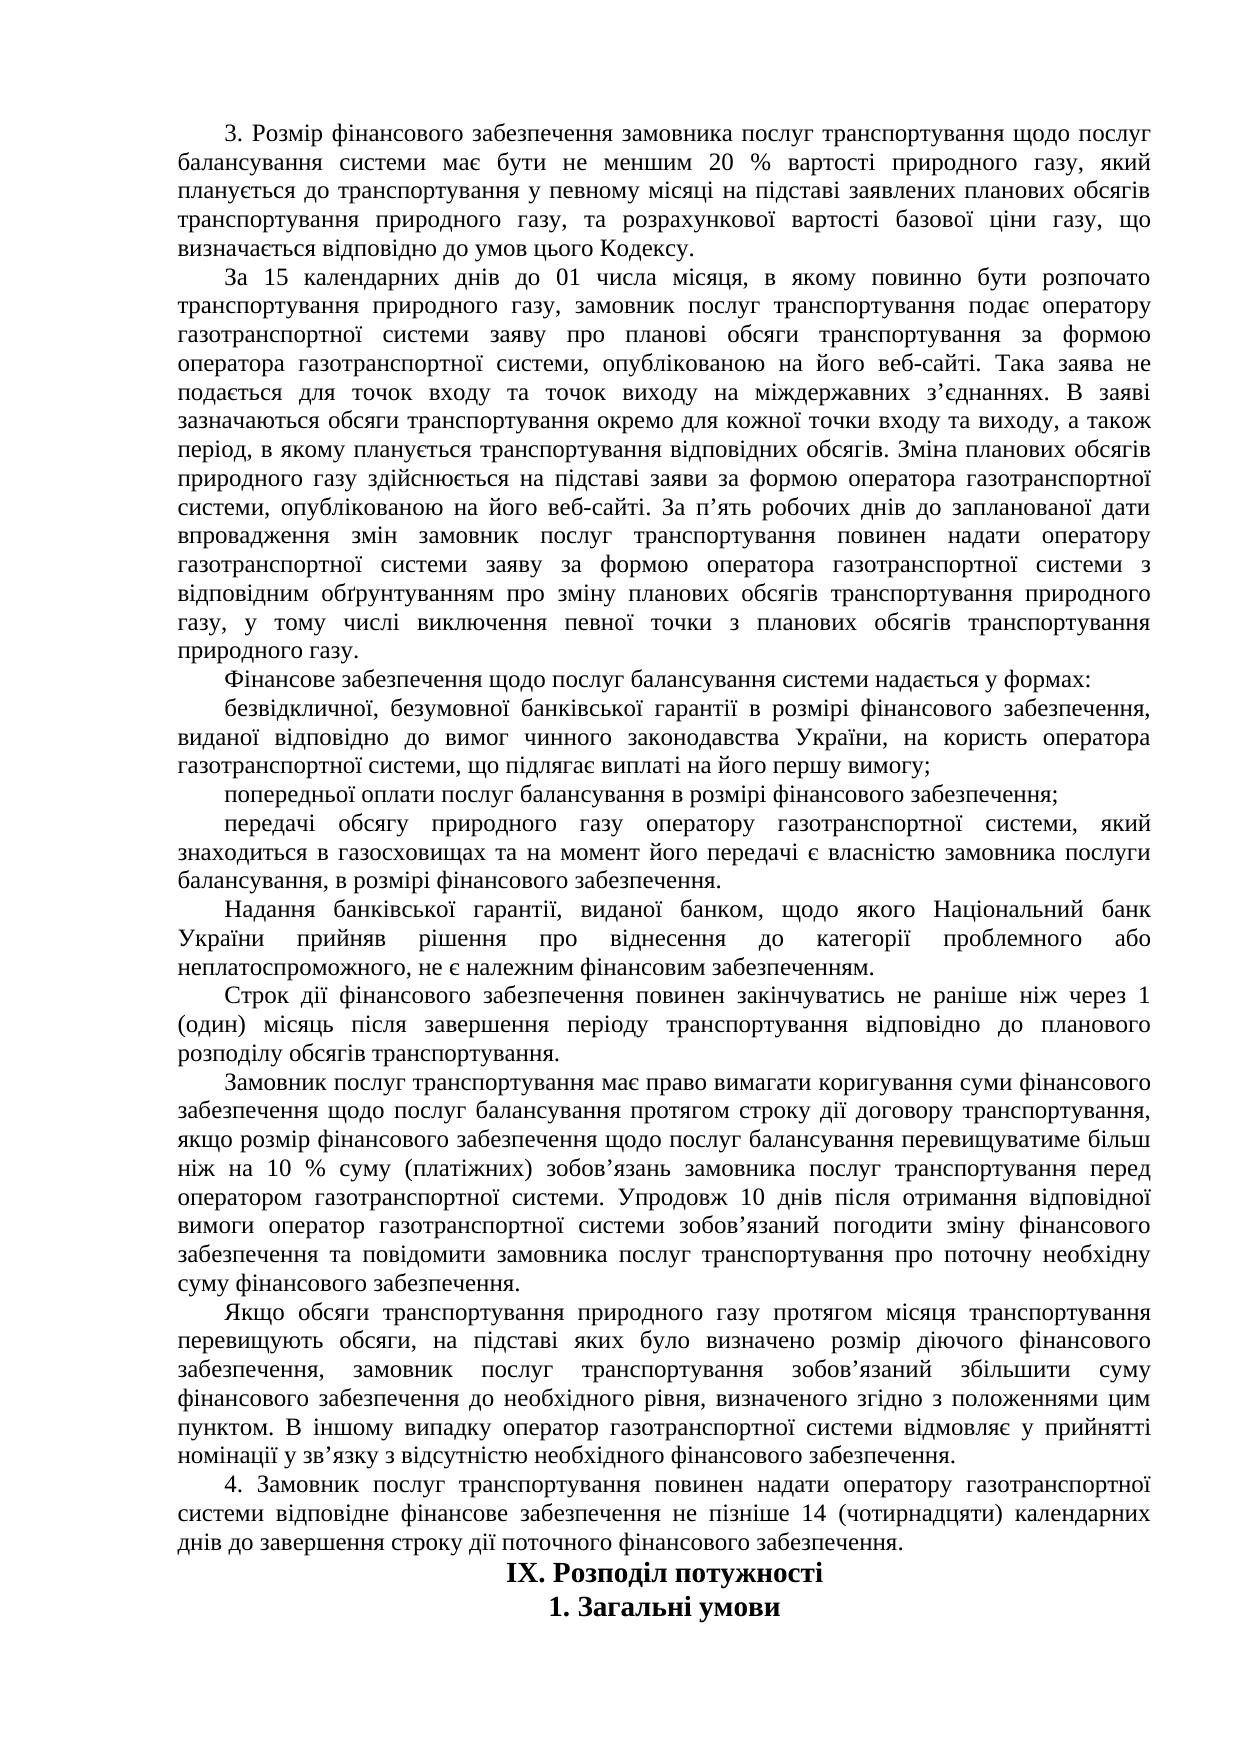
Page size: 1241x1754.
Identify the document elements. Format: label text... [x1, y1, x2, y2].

text Якщо обсяги транспортування природного газу протягом місяця транспортування перевищують обсяги, на підставі яких було визначено розмір діючого фінансового забезпечення, замовник послуг транспортування зобов’язаний збільшити суму фінансового забезпечення до необхідного рівня, визначеного згідно з положеннями цим пунктом. В іншому випадку оператор газотранспортної системи відмовляє у прийнятті номінації у зв’язку з відсутністю необхідного фінансового забезпечення. [177, 1297, 1152, 1469]
text За 15 календарних днів до 01 числа місяця, в якому повинно бути розпочато транспортування природного газу, замовник послуг транспортування подає оператору газотранспортної системи заяву про планові обсяги транспортування за формою оператора газотранспортної системи, опублікованою на його веб-сайті. Така заява не подається для точок входу та точок виходу на міждержавних з’єднаннях. В заяві зазначаються обсяги транспортування окремо для кожної точки входу та виходу, а також період, в якому планується транспортування відповідних обсягів. Зміна планових обсягів природного газу здійснюється на підставі заяви за формою оператора газотранспортної системи, опублікованою на його веб-сайті. За п’ять робочих днів до запланованої дати впровадження змін замовник послуг транспортування повинен надати оператору газотранспортної системи заяву за формою оператора газотранспортної системи з відповідним обґрунтуванням про зміну планових обсягів транспортування природного газу, у тому числі виключення певної точки з планових обсягів транспортування природного газу. [177, 262, 1152, 664]
text 4. Замовник послуг транспортування повинен надати оператору газотранспортної системи відповідне фінансове забезпечення не пізніше 14 (чотирнадцяти) календарних днів до завершення строку дії поточного фінансового забезпечення. [177, 1469, 1152, 1556]
text IX. Розподіл потужності [224, 1556, 1105, 1589]
text 1. Загальні умови [224, 1589, 1105, 1623]
text Фінансове забезпечення щодо послуг балансування системи надається у формах: [177, 664, 1152, 693]
text безвідкличної, безумовної банківської гарантії в розмірі фінансового забезпечення, виданої відповідно до вимог чинного законодавства України, на користь оператора газотранспортної системи, що підлягає виплаті на його першу вимогу; [177, 693, 1152, 779]
text попередньої оплати послуг балансування в розмірі фінансового забезпечення; [177, 779, 1152, 808]
text передачі обсягу природного газу оператору газотранспортної системи, який знаходиться в газосховищах та на момент його передачі є власністю замовника послуги балансування, в розмірі фінансового забезпечення. [177, 808, 1152, 894]
text 3. Розмір фінансового забезпечення замовника послуг транспортування щодо послуг балансування системи має бути не меншим 20 % вартості природного газу, який планується до транспортування у певному місяці на підставі заявлених планових обсягів транспортування природного газу, та розрахункової вартості базової ціни газу, що визначається відповідно до умов цього Кодексу. [177, 118, 1152, 262]
text Замовник послуг транспортування має право вимагати коригування суми фінансового забезпечення щодо послуг балансування протягом строку дії договору транспортування, якщо розмір фінансового забезпечення щодо послуг балансування перевищуватиме більш ніж на 10 % суму (платіжних) зобов’язань замовника послуг транспортування перед оператором газотранспортної системи. Упродовж 10 днів після отримання відповідної вимоги оператор газотранспортної системи зобов’язаний погодити зміну фінансового забезпечення та повідомити замовника послуг транспортування про поточну необхідну суму фінансового забезпечення. [177, 1067, 1152, 1297]
text Строк дії фінансового забезпечення повинен закінчуватись не раніше ніж через 1 (один) місяць після завершення періоду транспортування відповідно до планового розподілу обсягів транспортування. [177, 981, 1152, 1067]
text Надання банківської гарантії, виданої банком, щодо якого Національний банк України прийняв рішення про віднесення до категорії проблемного або неплатоспроможного, не є належним фінансовим забезпеченням. [177, 894, 1152, 981]
